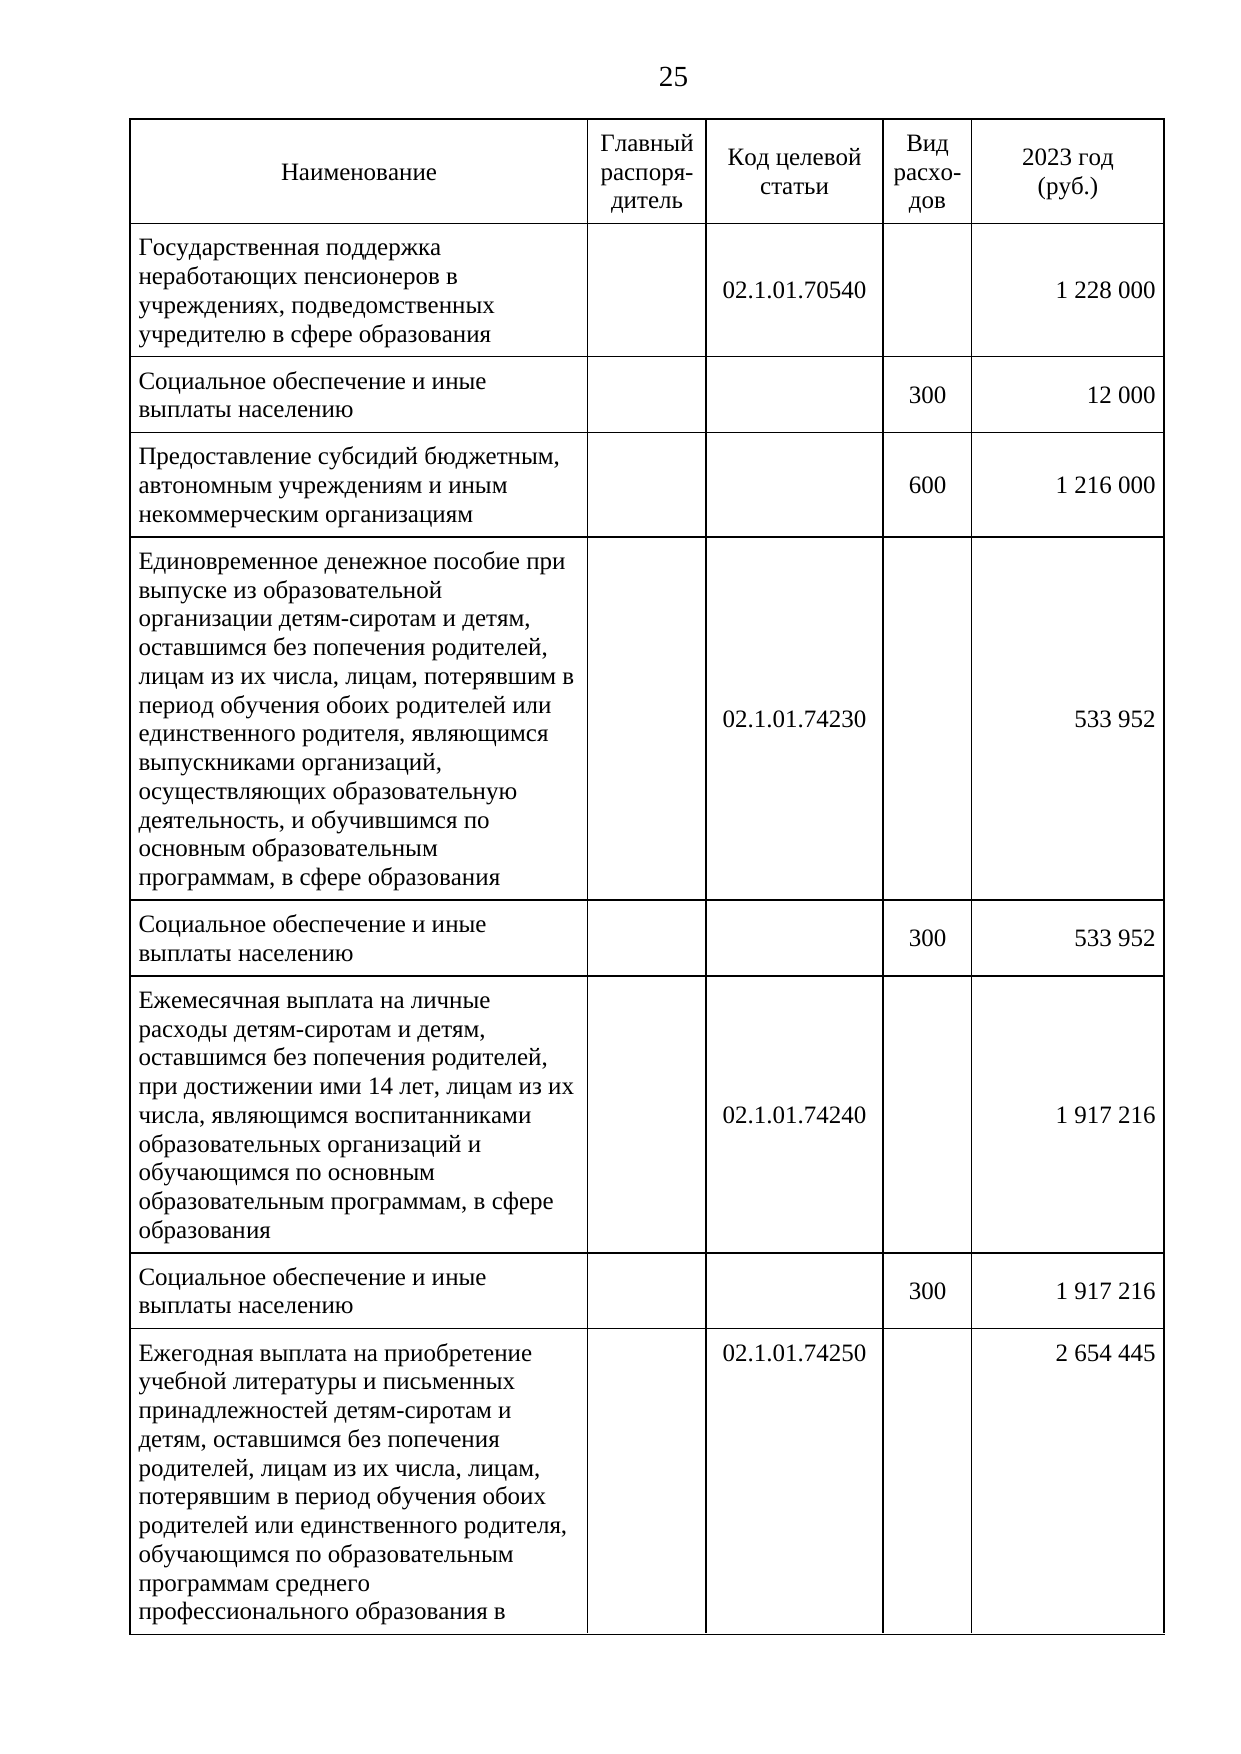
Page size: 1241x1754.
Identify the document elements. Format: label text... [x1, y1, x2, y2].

table_cell 02.1.01.70540 [707, 224, 882, 356]
table_cell Социальное обеспечение и иные выплаты населению [131, 901, 587, 975]
table_header Наименование [131, 120, 587, 223]
table_cell [588, 433, 705, 536]
table_cell 02.1.01.74230 [707, 538, 882, 899]
table_header Код целевой статьи [707, 120, 882, 223]
table_cell [588, 1254, 705, 1328]
table_cell [588, 224, 705, 356]
table_cell [588, 357, 705, 432]
table_cell [707, 1254, 882, 1328]
table_cell Социальное обеспечение и иные выплаты населению [131, 357, 587, 432]
table_cell [707, 357, 882, 432]
table_cell [588, 538, 705, 899]
table_cell Единовременное денежное пособие при выпуске из образовательной организации детям-сиротам и детям, оставшимся без попечения родителей, лицам из их числа, лицам, потерявшим в период обучения обоих родителей или единственного родителя, являющимся выпускниками организаций, осуществляющих образовательную деятельность, и обучившимся по основным образовательным программам, в сфере образования [131, 538, 587, 899]
table_cell [884, 224, 971, 356]
table_cell [588, 977, 705, 1252]
table_cell 02.1.01.74240 [707, 977, 882, 1252]
table_cell 1 917 216 [972, 977, 1163, 1252]
table_cell 300 [884, 901, 971, 975]
table_cell 12 000 [972, 357, 1163, 432]
table_header 2023 год (руб.) [972, 120, 1163, 223]
table_cell 533 952 [972, 538, 1163, 899]
table_cell [707, 901, 882, 975]
table_cell [588, 1329, 705, 1633]
table_cell [884, 538, 971, 899]
table_cell [884, 1329, 971, 1633]
table_cell 1 216 000 [972, 433, 1163, 536]
table_cell Социальное обеспечение и иные выплаты населению [131, 1254, 587, 1328]
table_cell Предоставление субсидий бюджетным, автономным учреждениям и иным некоммерческим организациям [131, 433, 587, 536]
table_cell 300 [884, 1254, 971, 1328]
table_header Вид расхо-дов [884, 120, 971, 223]
table_cell [884, 977, 971, 1252]
table_header Главный распоря-дитель [588, 120, 705, 223]
table_cell 1 917 216 [972, 1254, 1163, 1328]
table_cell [131, 1329, 587, 1633]
table_cell 2 654 445 [972, 1329, 1163, 1633]
table_cell 600 [884, 433, 971, 536]
table_cell 02.1.01.74250 [707, 1329, 882, 1633]
table_cell [707, 433, 882, 536]
table_cell 300 [884, 357, 971, 432]
table_cell 1 228 000 [972, 224, 1163, 356]
table_cell 533 952 [972, 901, 1163, 975]
table_cell Ежемесячная выплата на личные расходы детям-сиротам и детям, оставшимся без попечения родителей, при достижении ими 14 лет, лицам из их числа, являющимся воспитанниками образовательных организаций и обучающимся по основным образовательным программам, в сфере образования [131, 977, 587, 1252]
table_cell [588, 901, 705, 975]
table_cell Государственная поддержка неработающих пенсионеров в учреждениях, подведомственных учредителю в сфере образования [131, 224, 587, 356]
